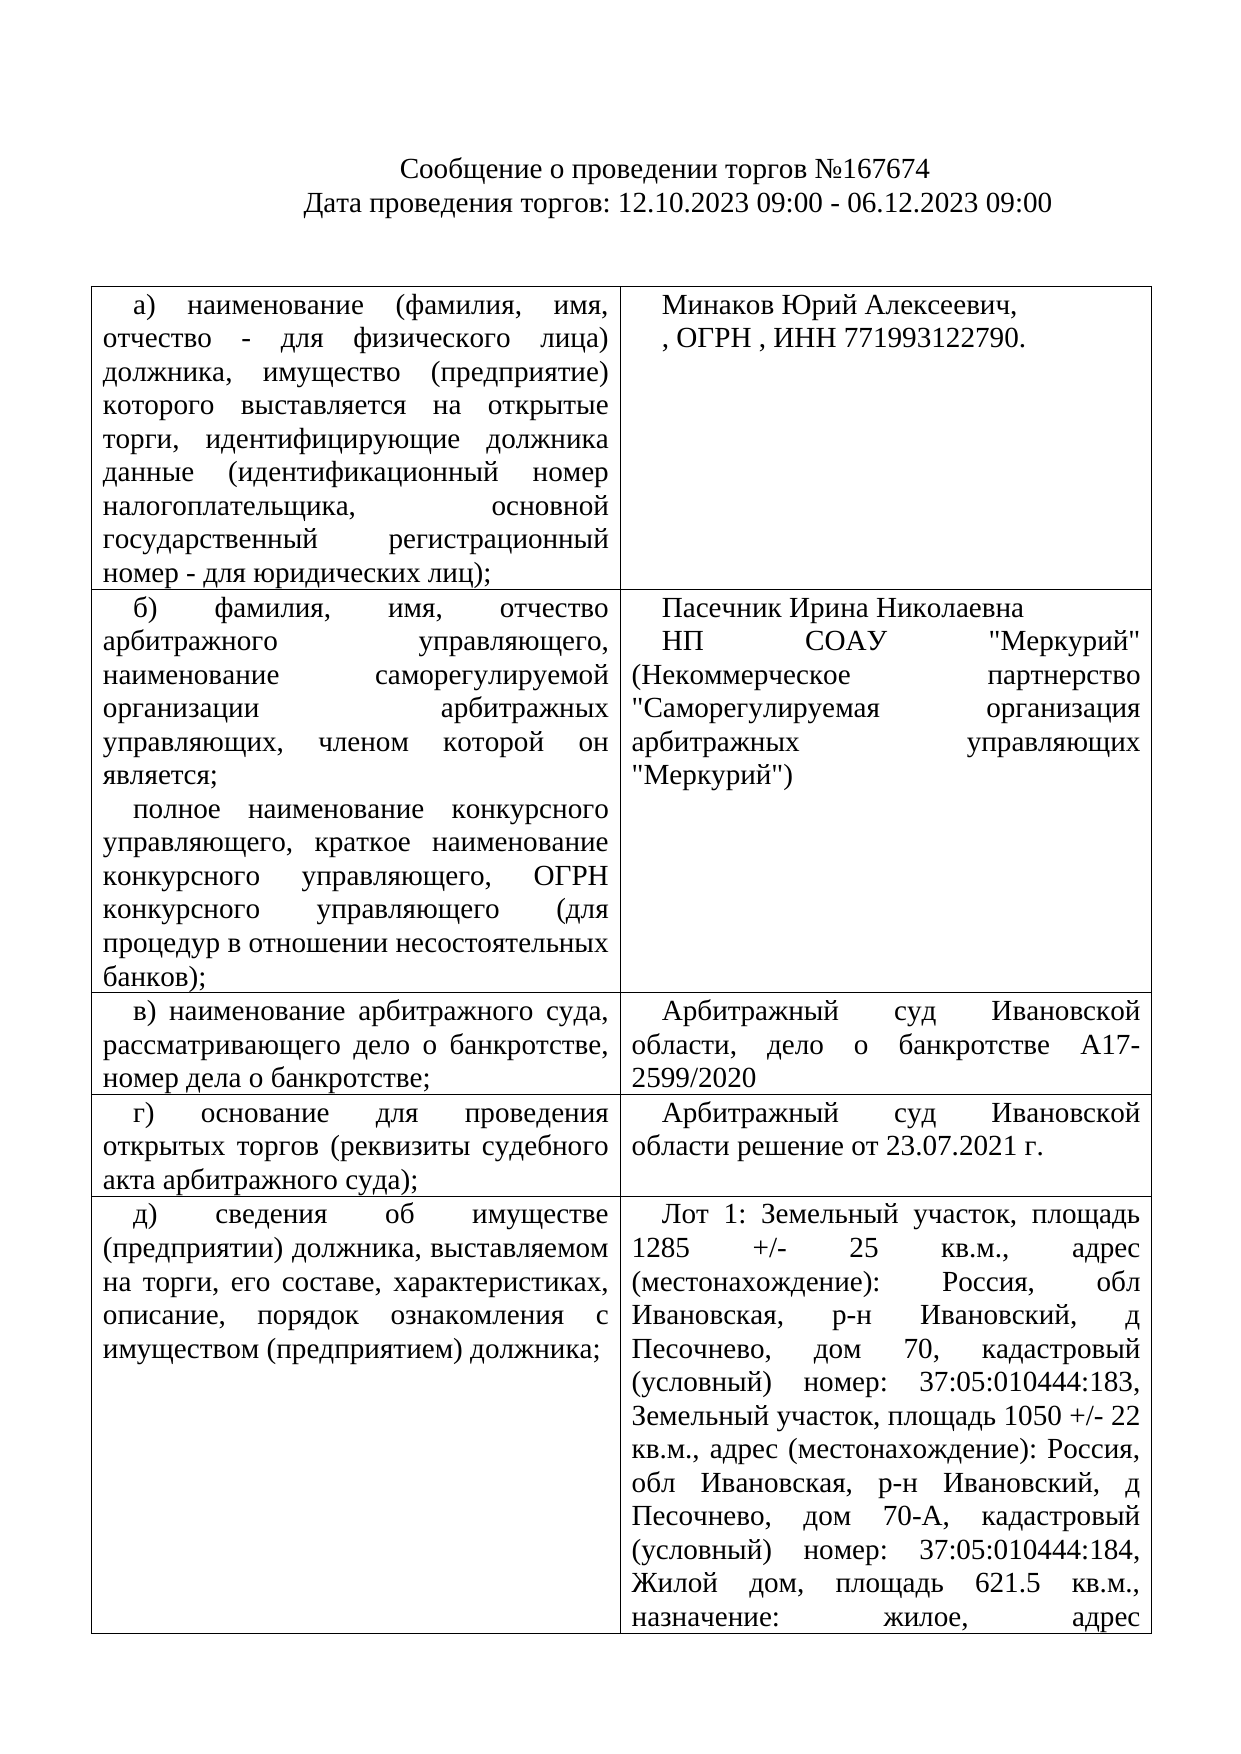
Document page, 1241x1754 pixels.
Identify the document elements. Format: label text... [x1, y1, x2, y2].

table_cell Арбитражный суд Ивановской области, дело о банкротстве А17-2599/2020 [621, 993, 1151, 1094]
table_cell Арбитражный суд Ивановской области решение от 23.07.2021 г. [621, 1095, 1151, 1196]
table_cell Пасечник Ирина Николаевна НП СОАУ "Меркурий" (Некоммерческое партнерство "Саморегулируемая организация арбитражных управляющих "Меркурий") [621, 590, 1151, 992]
table_header Минаков Юрий Алексеевич, , ОГРН , ИНН 771993122790. [621, 287, 1151, 589]
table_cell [92, 1197, 620, 1633]
table_cell в) наименование арбитражного суда, рассматривающего дело о банкротстве, номер дела о банкротстве; [92, 993, 620, 1094]
table_header а) наименование (фамилия, имя, отчество - для физического лица) должника, имущество (предприятие) которого выставляется на открытые торги, идентифицирующие должника данные (идентификационный номер налогоплательщика, основной государственный регистрационный номер - для юридических лиц); [92, 287, 620, 589]
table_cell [621, 1197, 1151, 1633]
text Дата проведения торгов: 12.10.2023 09:00 - 06.12.2023 09:00 [148, 185, 1152, 219]
text Сообщение о проведении торгов №167674 [148, 152, 1152, 185]
table_cell г) основание для проведения открытых торгов (реквизиты судебного акта арбитражного суда); [92, 1095, 620, 1196]
table_cell б) фамилия, имя, отчество арбитражного управляющего, наименование саморегулируемой организации арбитражных управляющих, членом которой он является; полное наименование конкурсного управляющего, краткое наименование конкурсного управляющего, ОГРН конкурсного управляющего (для процедур в отношении несостоятельных банков); [92, 590, 620, 992]
